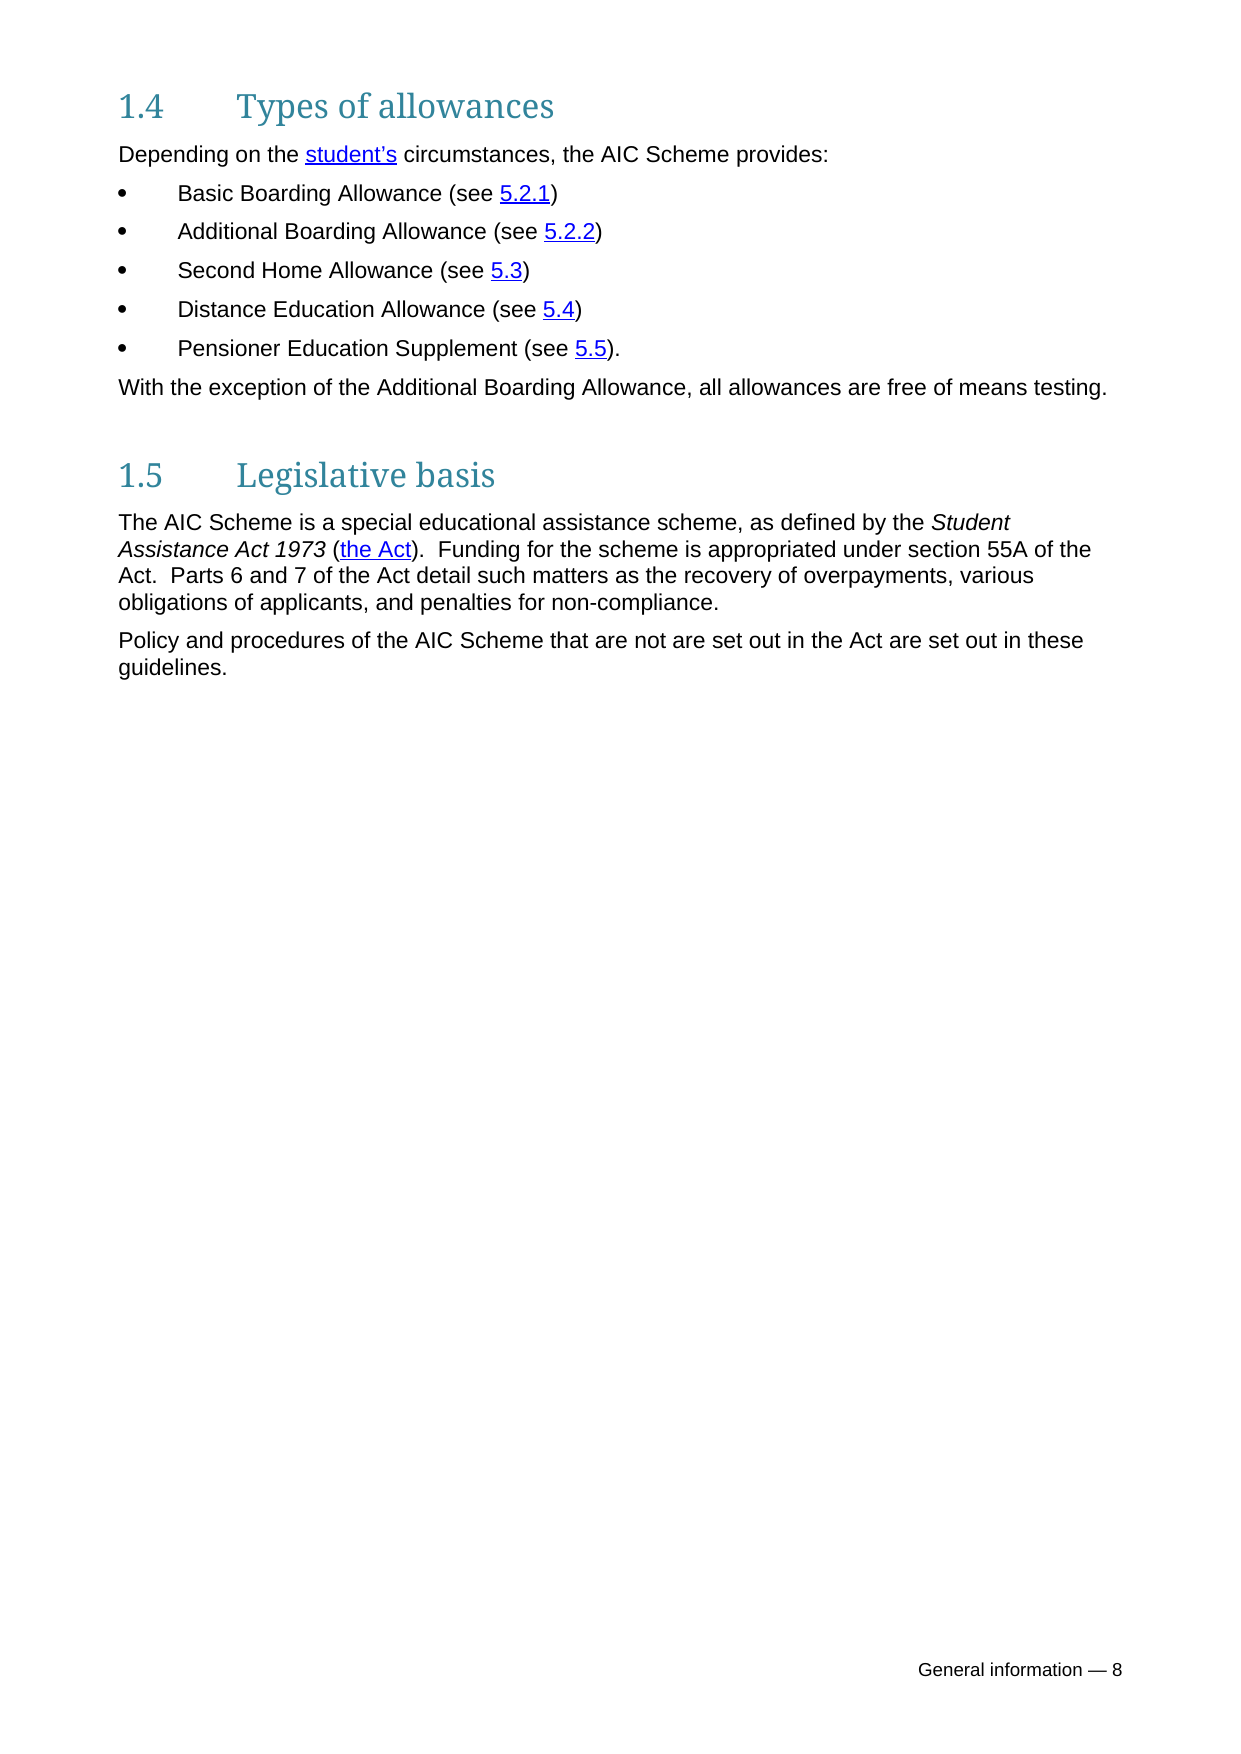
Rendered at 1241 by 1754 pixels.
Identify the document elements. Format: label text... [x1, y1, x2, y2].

list Pensioner Education Supplement (see 5.5). [118, 335, 1122, 361]
list Additional Boarding Allowance (see 5.2.2) [118, 218, 1122, 245]
text With the exception of the Additional Boarding Allowance, all allowances are free of means testing. [118, 374, 1122, 400]
subtitle 1.5 Legislative basis [118, 451, 1122, 497]
list Basic Boarding Allowance (see 5.2.1) [118, 179, 1122, 206]
subtitle 1.4 Types of allowances [118, 83, 1122, 128]
text The AIC Scheme is a special educational assistance scheme, as defined by the Student Assistance Act 1973 (the Act). Funding for the scheme is appropriated under section 55A of the Act. Parts 6 and 7 of the Act detail such matters as the recovery of overpayments, various obligations of applicants, and penalties for non-compliance. [118, 509, 1122, 615]
list Distance Education Allowance (see 5.4) [118, 296, 1122, 322]
list Second Home Allowance (see 5.3) [118, 257, 1122, 283]
text Policy and procedures of the AIC Scheme that are not are set out in the Act are set out in these guidelines. [118, 627, 1122, 680]
text Depending on the student’s circumstances, the AIC Scheme provides: [118, 141, 1122, 167]
